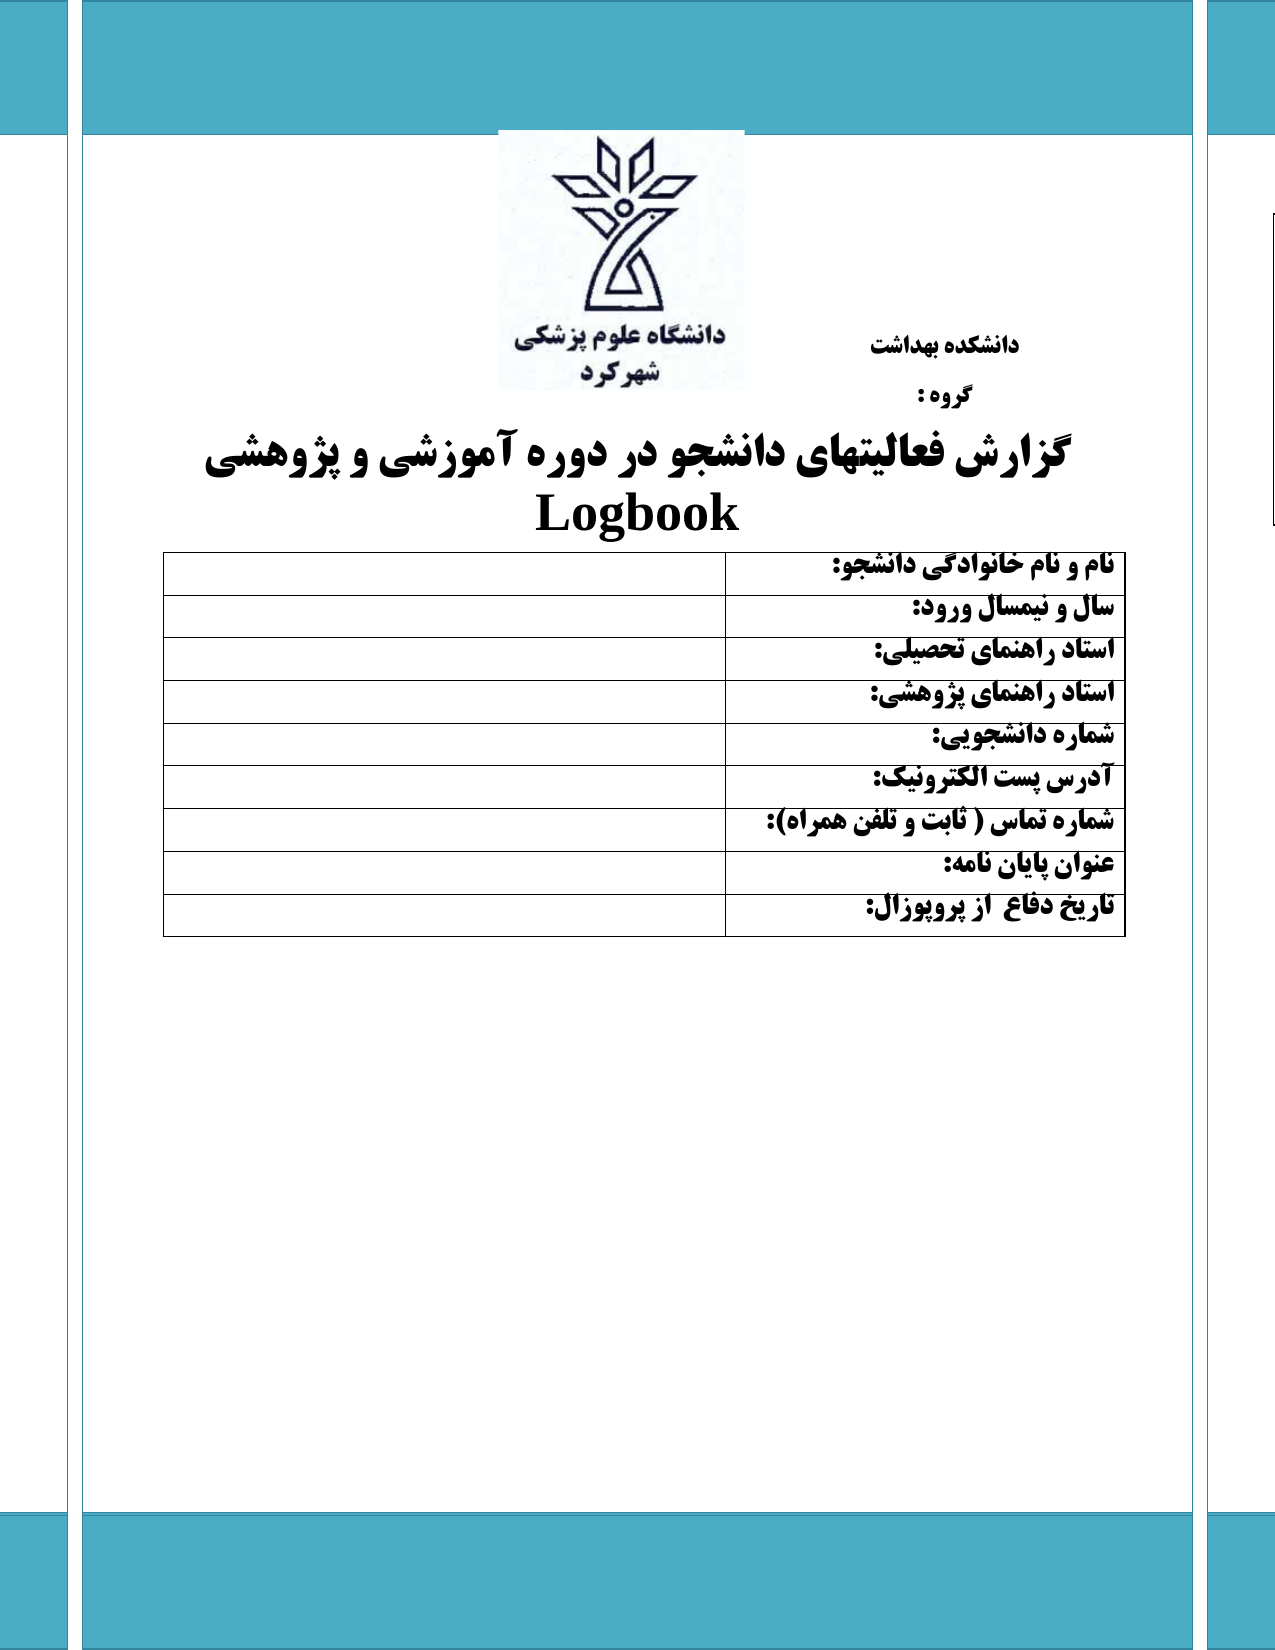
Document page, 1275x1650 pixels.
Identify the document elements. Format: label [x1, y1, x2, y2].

picture [498, 130, 745, 390]
